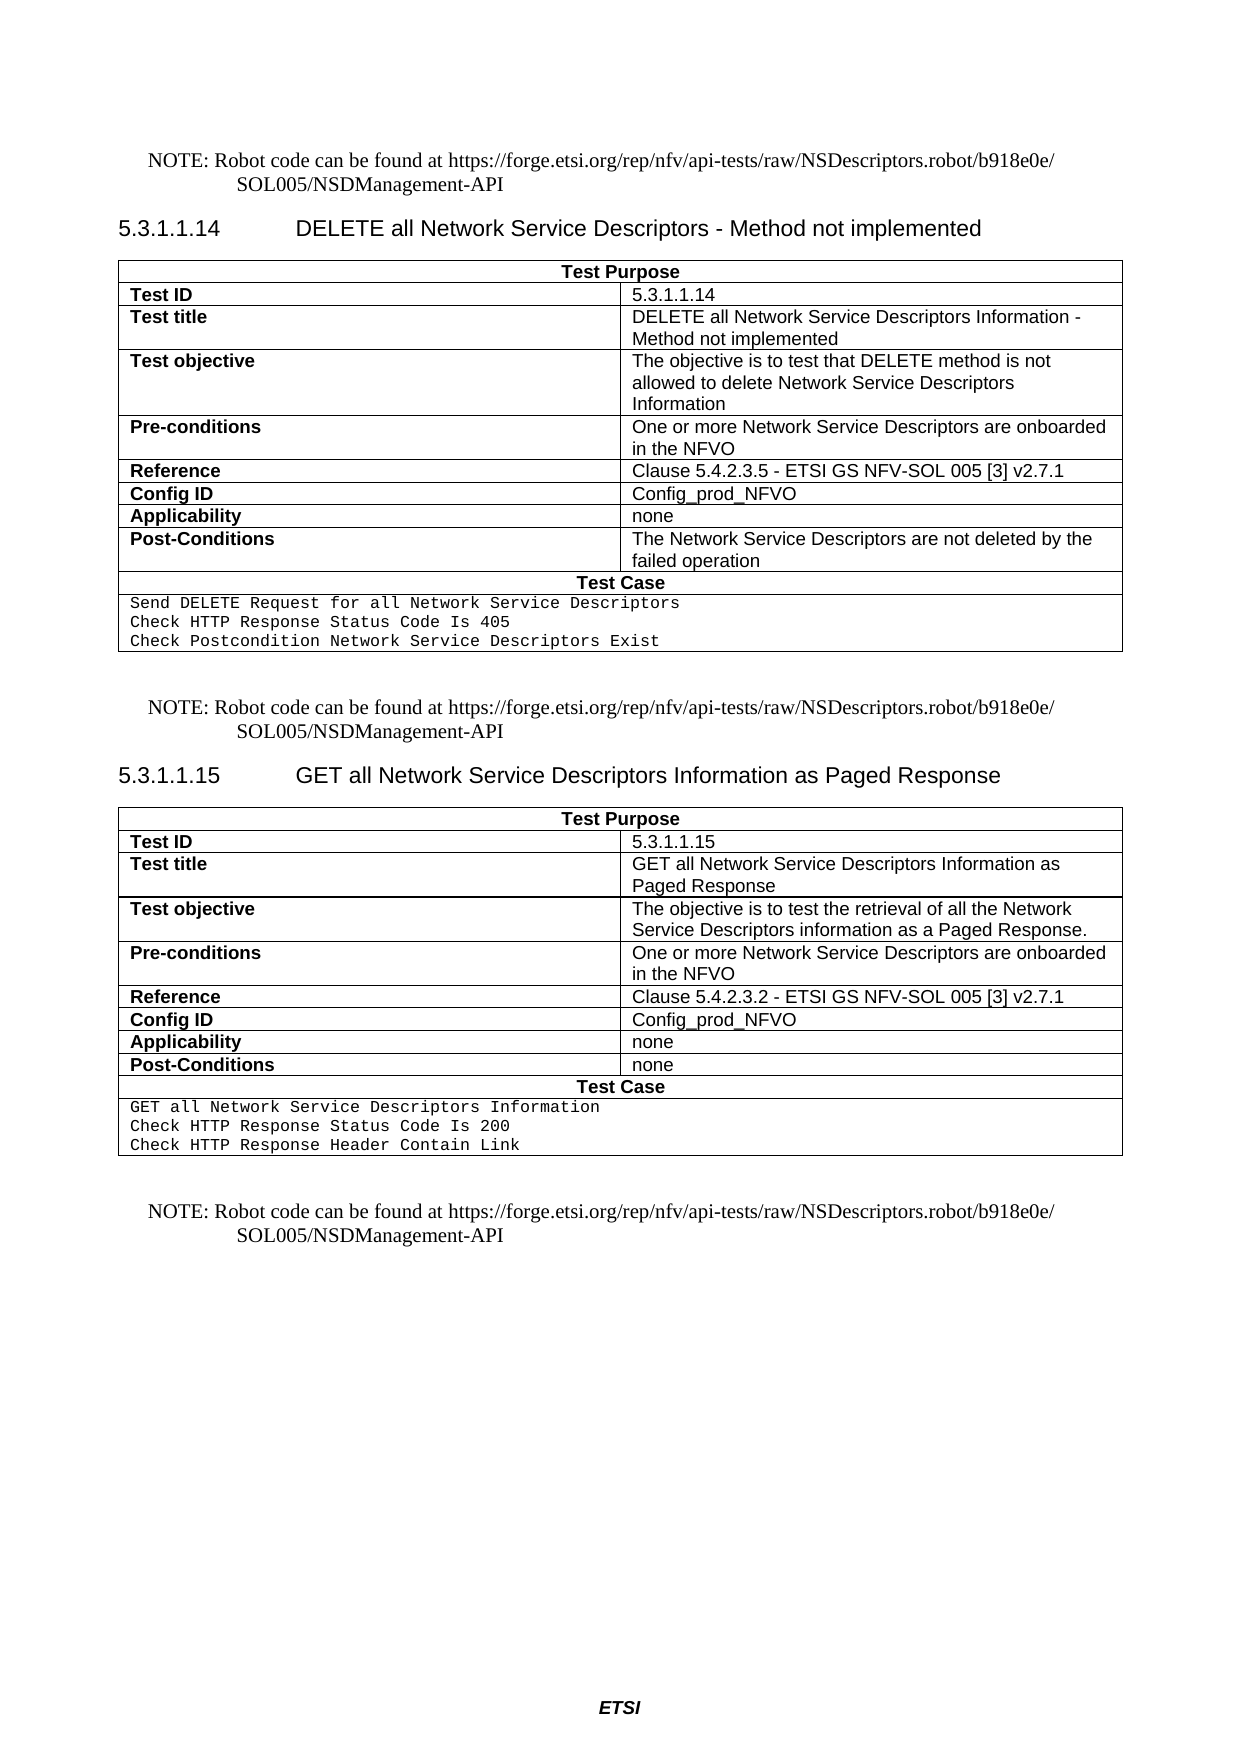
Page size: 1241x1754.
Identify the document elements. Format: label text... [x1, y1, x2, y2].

table_cell 5.3.1.1.15 [621, 831, 1122, 852]
table_cell Test title [119, 853, 620, 896]
table_cell Config_prod_NFVO [621, 483, 1122, 504]
table_cell Pre-conditions [119, 942, 620, 985]
table_cell Send DELETE Request for all Network Service Descriptors Check HTTP Response Status Code Is 405 Check Postcondition Network Service Descriptors Exist [119, 595, 1122, 651]
table_cell One or more Network Service Descriptors are onboarded in the NFVO [621, 942, 1122, 985]
table_cell Reference [119, 460, 620, 482]
text NOTE: Robot code can be found at https://forge.etsi.org/rep/nfv/api-tests/raw/NSDescriptors.robot/b918e0e/SOL005/NSDManagement-API [148, 695, 1122, 743]
table_cell Config ID [119, 1008, 620, 1030]
table_cell Test ID [119, 283, 620, 305]
table_cell Applicability [119, 1031, 620, 1052]
table_cell Applicability [119, 505, 620, 527]
table_cell Config ID [119, 483, 620, 504]
table_cell Clause 5.4.2.3.2 - ETSI GS NFV-SOL 005 [3] v2.7.1 [621, 986, 1122, 1007]
subtitle 5.3.1.1.14 DELETE all Network Service Descriptors - Method not implemented [118, 214, 1122, 241]
table_cell Post-Conditions [119, 1054, 620, 1075]
table_cell Test objective [119, 898, 620, 941]
table_cell Test Case [119, 572, 1122, 593]
table_cell GET all Network Service Descriptors Information as Paged Response [621, 853, 1122, 896]
table_cell Test Case [119, 1076, 1122, 1098]
table_cell 5.3.1.1.14 [621, 283, 1122, 305]
subtitle 5.3.1.1.15 GET all Network Service Descriptors Information as Paged Response [118, 762, 1122, 788]
table_cell The Network Service Descriptors are not deleted by the failed operation [621, 528, 1122, 571]
table_header Test Purpose [119, 261, 1122, 282]
text NOTE: Robot code can be found at https://forge.etsi.org/rep/nfv/api-tests/raw/NSDescriptors.robot/b918e0e/SOL005/NSDManagement-API [148, 1199, 1122, 1247]
table_cell Reference [119, 986, 620, 1007]
table_cell The objective is to test that DELETE method is not allowed to delete Network Service Descriptors Information [621, 350, 1122, 415]
table_cell DELETE all Network Service Descriptors Information - Method not implemented [621, 306, 1122, 349]
table_cell none [621, 505, 1122, 527]
table_cell Test title [119, 306, 620, 349]
table_cell Pre-conditions [119, 416, 620, 459]
table_cell none [621, 1054, 1122, 1075]
table_cell none [621, 1031, 1122, 1052]
table_cell Config_prod_NFVO [621, 1008, 1122, 1030]
table_cell GET all Network Service Descriptors Information Check HTTP Response Status Code Is 200 Check HTTP Response Header Contain Link [119, 1099, 1122, 1155]
table_cell Post-Conditions [119, 528, 620, 571]
table_cell One or more Network Service Descriptors are onboarded in the NFVO [621, 416, 1122, 459]
table_cell The objective is to test the retrieval of all the Network Service Descriptors information as a Paged Response. [621, 898, 1122, 941]
table_cell Test objective [119, 350, 620, 415]
table_cell Clause 5.4.2.3.5 - ETSI GS NFV-SOL 005 [3] v2.7.1 [621, 460, 1122, 482]
text NOTE: Robot code can be found at https://forge.etsi.org/rep/nfv/api-tests/raw/NSDescriptors.robot/b918e0e/SOL005/NSDManagement-API [148, 148, 1122, 196]
table_header Test Purpose [119, 808, 1122, 829]
table_cell Test ID [119, 831, 620, 852]
